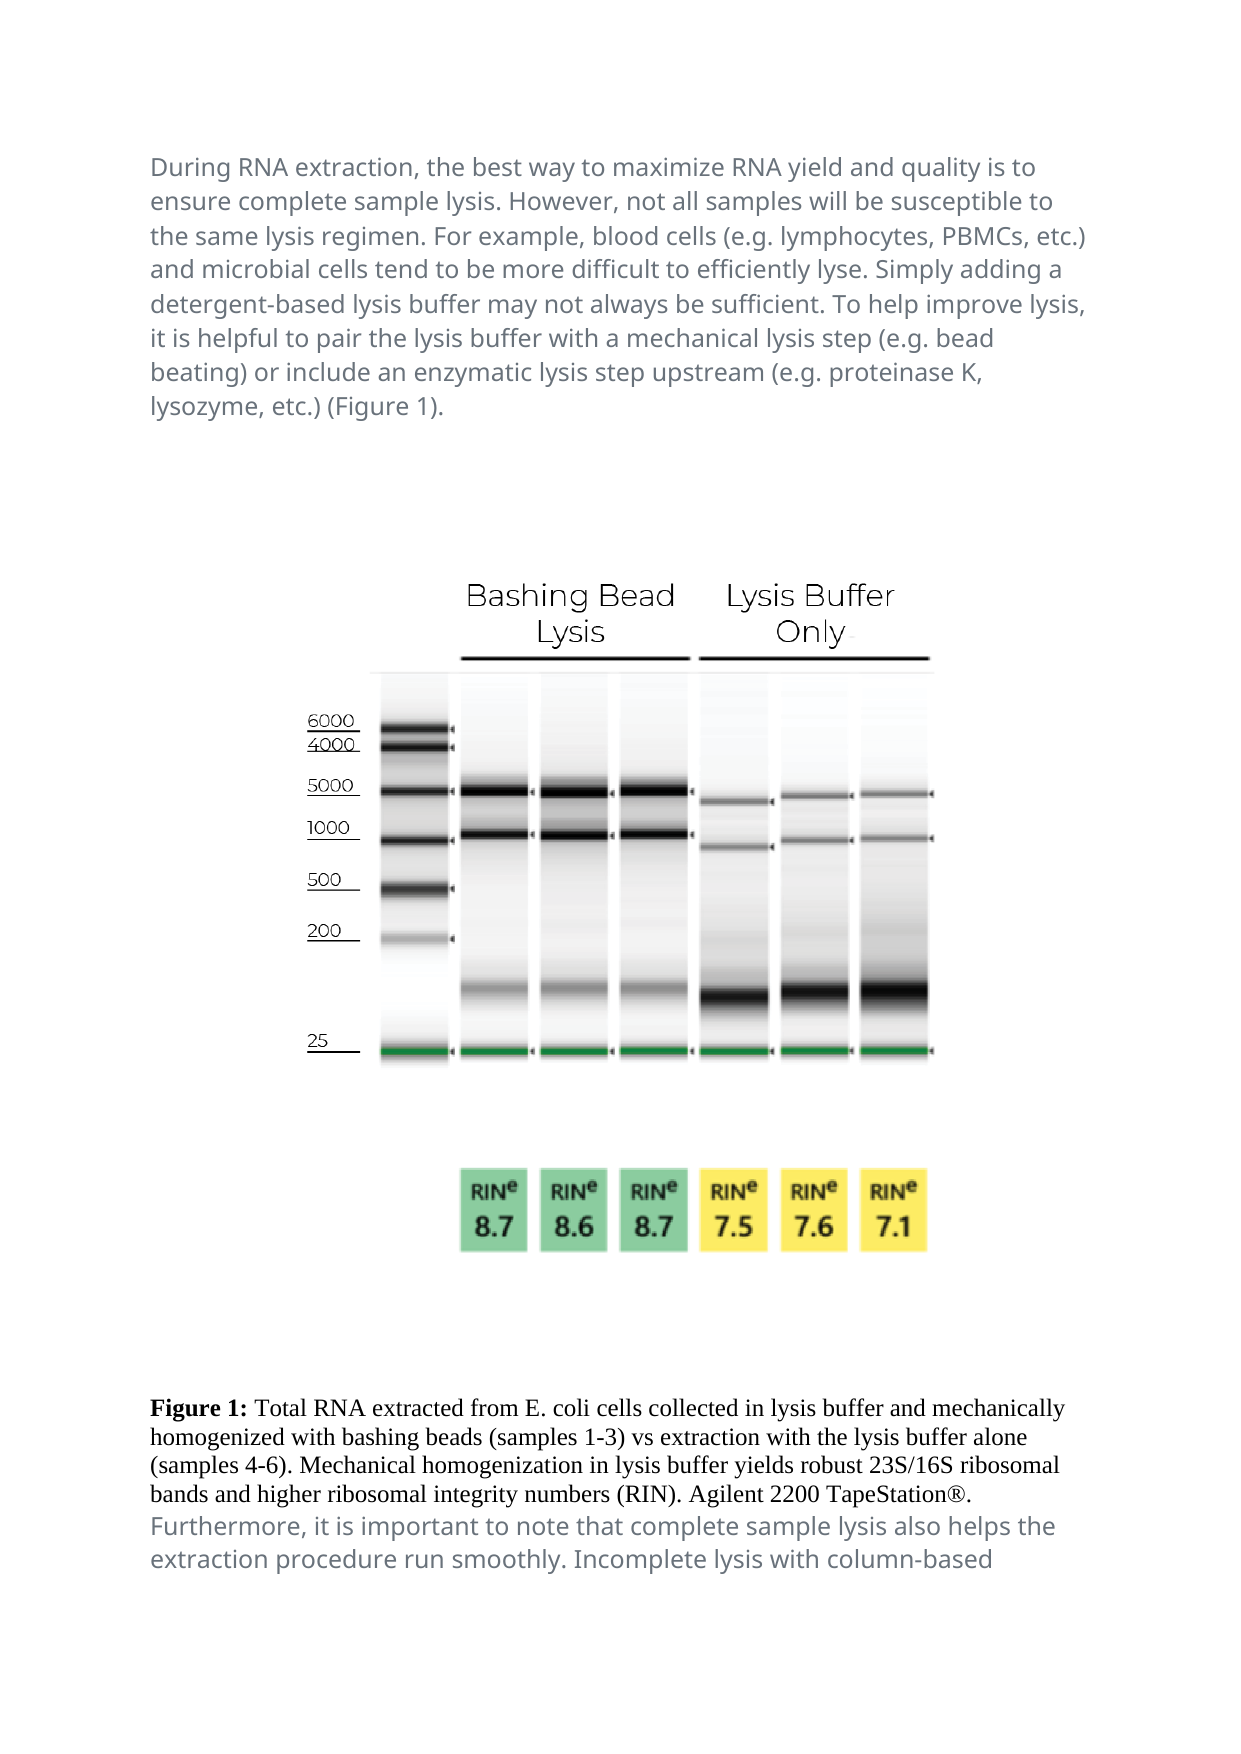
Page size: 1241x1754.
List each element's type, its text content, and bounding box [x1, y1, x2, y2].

text During RNA extraction, the best way to maximize RNA yield and quality is to ensure complete sample lysis. However, not all samples will be susceptible to the same lysis regimen. For example, blood cells (e.g. lymphocytes, PBMCs, etc.) and microbial cells tend to be more difficult to efficiently lyse. Simply adding a detergent-based lysis buffer may not always be sufficient. To help improve lysis, it is helpful to pair the lysis buffer with a mechanical lysis step (e.g. bead beating) or include an enzymatic lysis step upstream (e.g. proteinase K, lysozyme, etc.) (Figure 1). [150, 150, 1090, 422]
picture [150, 452, 1091, 1394]
text Figure 1: Total RNA extracted from E. coli cells collected in lysis buffer and mechanically homogenized with bashing beads (samples 1-3) vs extraction with the lysis buffer alone (samples 4-6). Mechanical homogenization in lysis buffer yields robust 23S/16S ribosomal bands and higher ribosomal integrity numbers (RIN). Agilent 2200 TapeStation®. [150, 1394, 1090, 1508]
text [150, 1508, 1090, 1576]
